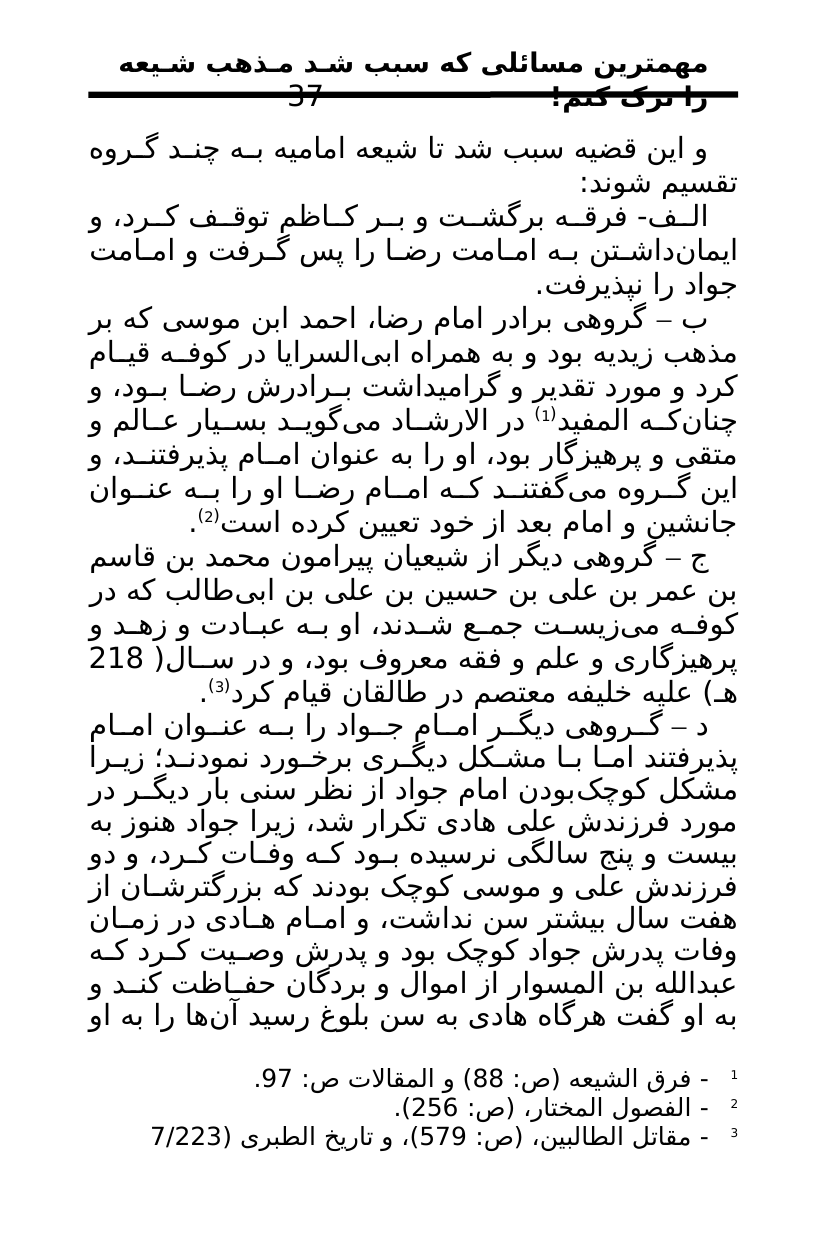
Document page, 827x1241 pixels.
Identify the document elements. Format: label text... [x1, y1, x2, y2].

text و این قضیه سبب شد تا شیعه امامیه به چند گروه تقسیم شوند: [89, 132, 738, 199]
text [89, 709, 738, 1032]
text ج – گروهی دیگر از شیعیان پیرامون محمد بن قاسم بن عمر بن علی بن حسین بن علی بن ابی‌طالب که در کوفه می‌زیست جمع شدند، او به عبادت و زهد و پرهیزگاری و علم و فقه معروف بود، و در سال( 218 هـ) علیه خلیفه معتصم در طالقان قیام کرد(). [89, 539, 738, 709]
text ب – گروهی برادر امام رضا، احمد ابن موسی که بر مذهب زیدیه بود و به همراه ابی‌السرایا در کوفه قیام کرد و مورد تقدیر و گرامیداشت برادرش رضا بود، و چنان‌که المفید() در الارشاد می‌گوید بسیار عالم و متقی و پرهیزگار بود، او را به عنوان امام پذیرفتند، و این گروه می‌گفتند که امام رضا او را به عنوان جانشین و امام بعد از خود تعیین کرده است(). [89, 301, 738, 539]
text الف- فرقه برگشت و بر کاظم توقف کرد، و ایمان‌داشتن به امامت رضا را پس گرفت و امامت جواد را نپذیرفت. [89, 199, 738, 301]
